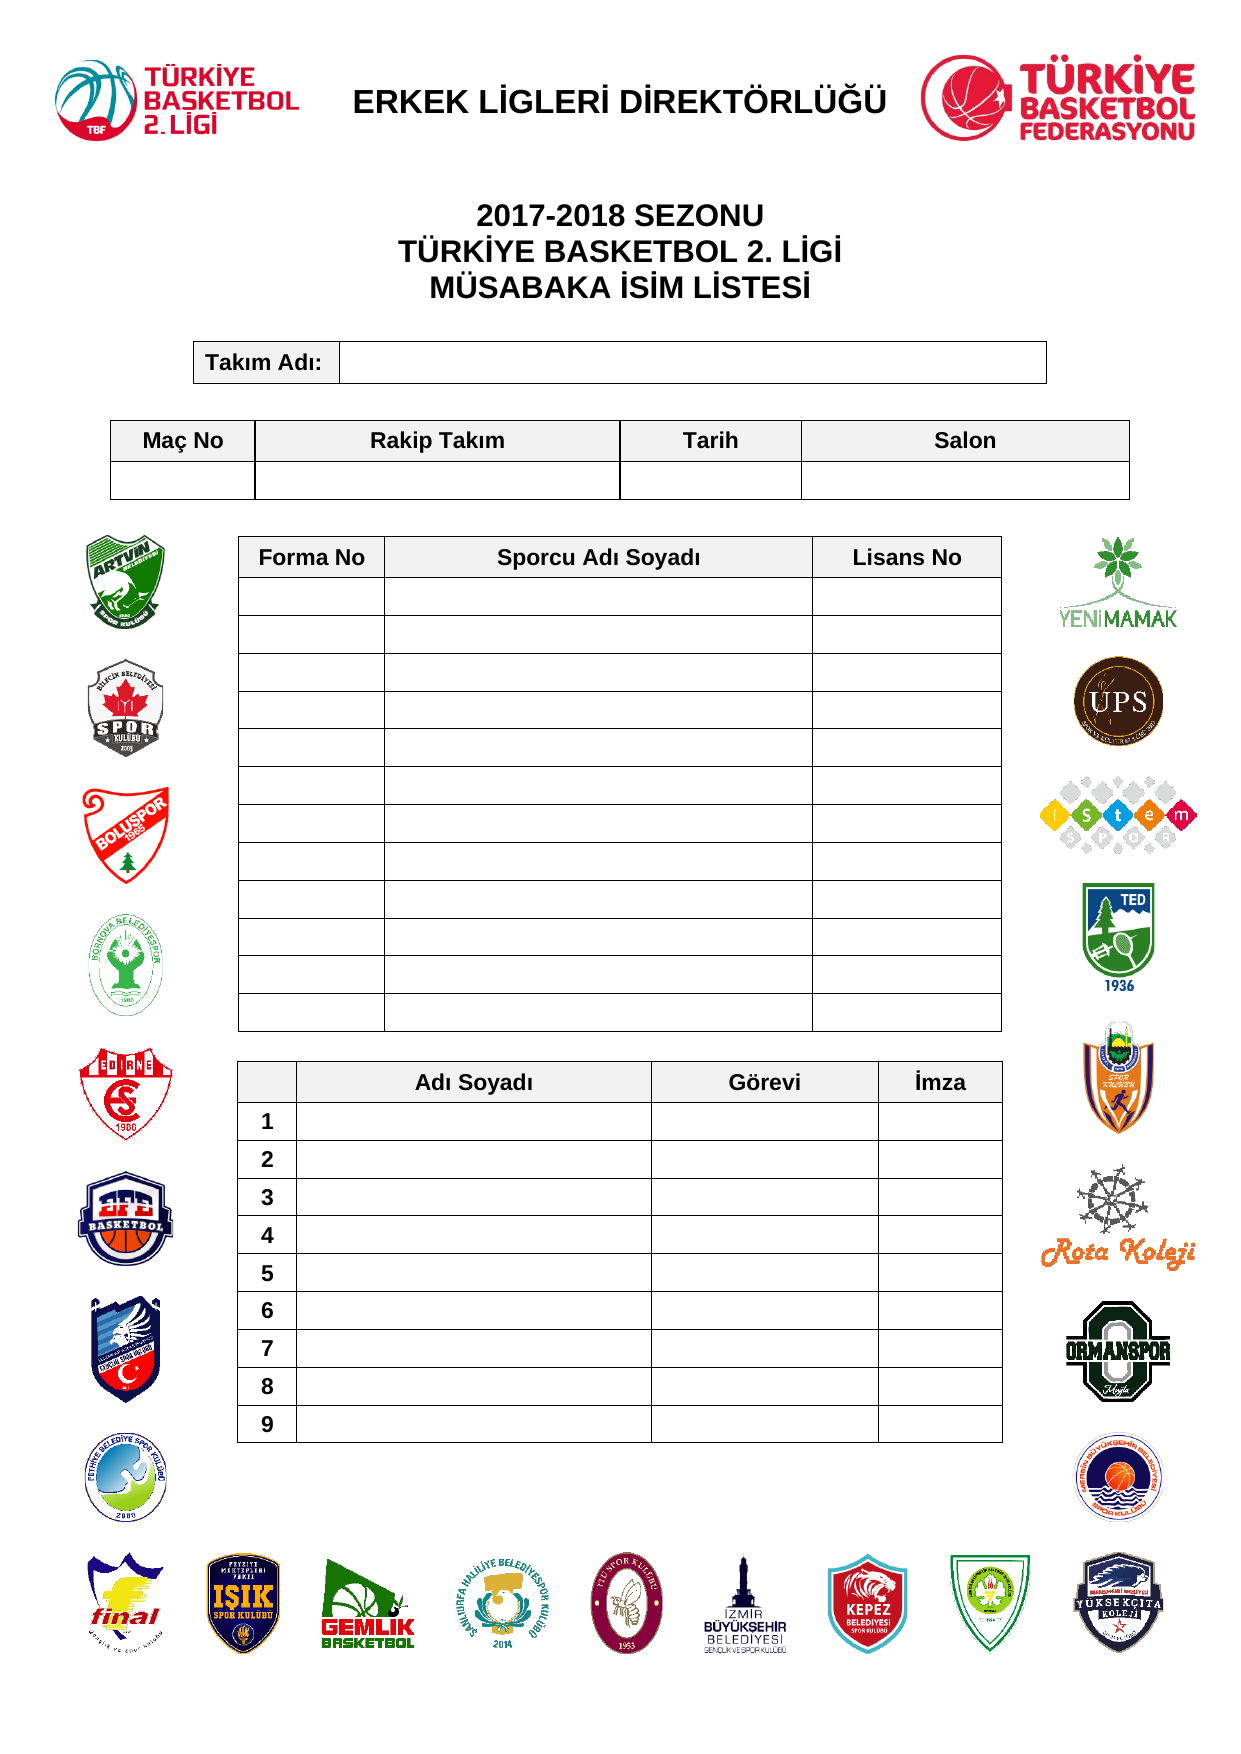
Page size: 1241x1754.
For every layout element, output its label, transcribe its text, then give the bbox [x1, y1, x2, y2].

table_cell [239, 616, 384, 653]
table_cell [621, 462, 801, 499]
table_cell [813, 994, 1001, 1031]
picture [827, 1553, 908, 1654]
text TÜRKİYE BASKETBOL 2. LİGİ [118, 233, 1122, 269]
table_cell [802, 462, 1129, 499]
table_cell [111, 462, 254, 499]
table_cell [385, 578, 812, 615]
table_header Maç No [111, 421, 254, 461]
table_header Görevi [652, 1062, 878, 1102]
table_cell [652, 1103, 878, 1140]
picture [206, 1553, 280, 1654]
table_cell [652, 1368, 878, 1404]
table_cell [385, 692, 812, 728]
table_cell [297, 1216, 651, 1253]
table_cell [652, 1179, 878, 1215]
table_cell 4 [238, 1216, 296, 1253]
table_cell [239, 692, 384, 728]
table_cell [297, 1330, 651, 1367]
picture [321, 1559, 415, 1648]
table_cell [813, 729, 1001, 766]
table_cell [813, 692, 1001, 728]
table_cell [652, 1141, 878, 1178]
table_cell 9 [238, 1406, 296, 1442]
table_cell [385, 919, 812, 955]
table_cell [385, 994, 812, 1031]
picture [88, 914, 163, 1016]
text MÜSABAKA İSİM LİSTESİ [118, 269, 1122, 305]
table_cell [385, 616, 812, 653]
table_cell 7 [238, 1330, 296, 1367]
picture [1040, 776, 1197, 854]
table_cell [652, 1216, 878, 1253]
table_cell [813, 616, 1001, 653]
table_cell [385, 805, 812, 842]
table_cell [297, 1103, 651, 1140]
table_cell [297, 1141, 651, 1178]
picture [55, 60, 299, 141]
picture [1082, 883, 1155, 991]
picture [1073, 1432, 1163, 1522]
table_cell [239, 578, 384, 615]
table_header Rakip Takım [256, 421, 619, 461]
table_cell [652, 1254, 878, 1291]
table_cell [879, 1216, 1002, 1253]
picture [590, 1552, 663, 1654]
table_header Takım Adı: [194, 342, 339, 382]
table_cell [385, 654, 812, 691]
table_cell [239, 654, 384, 691]
picture [1041, 1164, 1196, 1271]
picture [456, 1559, 549, 1648]
picture [1060, 537, 1178, 627]
table_cell [813, 578, 1001, 615]
table_cell [652, 1330, 878, 1367]
table_cell 3 [238, 1179, 296, 1215]
table_cell [813, 881, 1001, 917]
picture [78, 1046, 173, 1141]
picture [82, 787, 169, 884]
picture [919, 54, 1195, 142]
picture [1073, 656, 1163, 746]
table_header [340, 342, 1046, 382]
table_cell [239, 994, 384, 1031]
table_cell [879, 1292, 1002, 1329]
table_cell 6 [238, 1292, 296, 1329]
table_cell [813, 805, 1001, 842]
table_cell [879, 1103, 1002, 1140]
table_cell [297, 1292, 651, 1329]
table_cell 8 [238, 1368, 296, 1404]
picture [77, 1171, 174, 1266]
table_cell [385, 881, 812, 917]
text 2017-2018 SEZONU [118, 197, 1122, 233]
table_cell [879, 1368, 1002, 1404]
table_cell [879, 1406, 1002, 1442]
table_cell [385, 729, 812, 766]
picture [704, 1553, 786, 1654]
table_header Lisans No [813, 537, 1001, 577]
table_cell [652, 1292, 878, 1329]
table_header [238, 1062, 296, 1102]
table_cell [385, 767, 812, 804]
table_cell [813, 956, 1001, 993]
table_cell [879, 1141, 1002, 1178]
table_header Tarih [621, 421, 801, 461]
table_cell [879, 1254, 1002, 1291]
table_cell [385, 956, 812, 993]
picture [86, 535, 165, 629]
table_cell [297, 1368, 651, 1404]
table_cell [239, 881, 384, 917]
table_cell [239, 805, 384, 842]
picture [87, 659, 164, 757]
table_header Sporcu Adı Soyadı [385, 537, 812, 577]
picture [84, 1433, 167, 1522]
picture [1073, 1552, 1164, 1653]
table_cell [239, 767, 384, 804]
table_cell [879, 1179, 1002, 1215]
picture [87, 1552, 164, 1653]
table_cell [297, 1179, 651, 1215]
picture [1083, 1021, 1154, 1134]
table_cell 2 [238, 1141, 296, 1178]
table_header İmza [879, 1062, 1002, 1102]
table_cell [813, 654, 1001, 691]
table_header Adı Soyadı [297, 1062, 651, 1102]
table_cell [239, 843, 384, 879]
table_cell 1 [238, 1103, 296, 1140]
table_cell [256, 462, 619, 499]
picture [949, 1553, 1031, 1654]
table_cell [239, 919, 384, 955]
table_cell [813, 843, 1001, 879]
table_cell [813, 767, 1001, 804]
picture [1066, 1301, 1171, 1402]
table_cell [239, 956, 384, 993]
table_cell [652, 1406, 878, 1442]
table_header Salon [802, 421, 1129, 461]
table_cell [879, 1330, 1002, 1367]
table_cell 5 [238, 1254, 296, 1291]
table_cell [385, 843, 812, 879]
picture [91, 1296, 160, 1403]
table_header Forma No [239, 537, 384, 577]
table_cell [813, 919, 1001, 955]
table_cell [297, 1254, 651, 1291]
table_cell [239, 729, 384, 766]
table_cell [297, 1406, 651, 1442]
